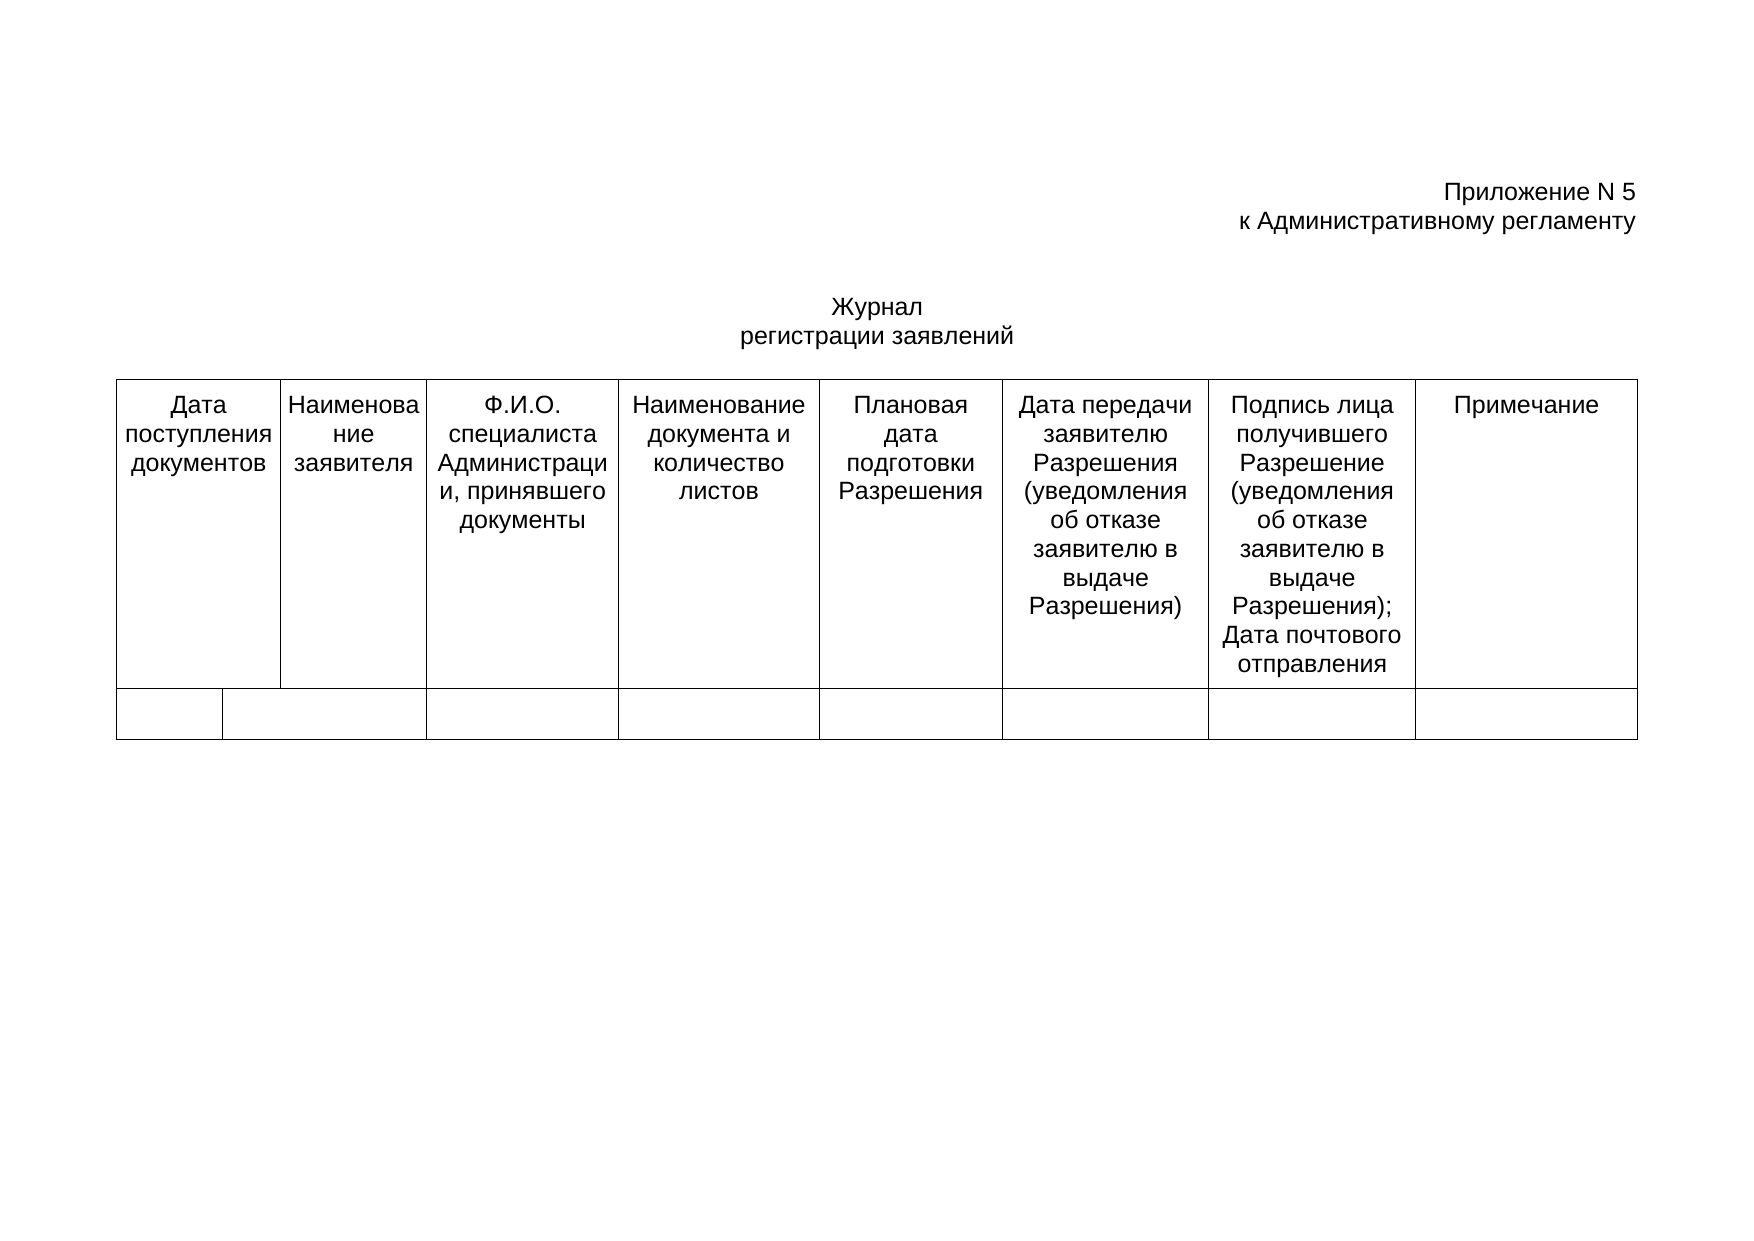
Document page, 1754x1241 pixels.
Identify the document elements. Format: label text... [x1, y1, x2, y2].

text Приложение N 5 [118, 177, 1636, 206]
text регистрации заявлений [118, 321, 1636, 350]
table_header Плановая дата подготовки Разрешения [820, 380, 1002, 688]
table_header Наименование заявителя [281, 380, 426, 688]
table_cell [427, 689, 618, 739]
table_cell [820, 689, 1002, 739]
text Журнал [118, 292, 1636, 321]
table_header Ф.И.О. специалиста Администрации, принявшего документы [427, 380, 618, 688]
table_header Наименование документа и количество листов [619, 380, 819, 688]
table_header Дата передачи заявителю Разрешения (уведомления об отказе заявителю в выдаче Разрешения) [1003, 380, 1208, 688]
table_cell [619, 689, 819, 739]
table_cell [1209, 689, 1415, 739]
table_header Дата поступления документов [117, 380, 280, 688]
text к Административному регламенту [118, 206, 1636, 235]
table_cell [1003, 689, 1208, 739]
table_header Примечание [1416, 380, 1637, 688]
table_cell [1416, 689, 1637, 739]
table_cell [117, 689, 222, 739]
table_header Подпись лица получившего Разрешение (уведомления об отказе заявителю в выдаче Разрешения); Дата почтового отправления [1209, 380, 1415, 688]
table_cell [223, 689, 426, 739]
